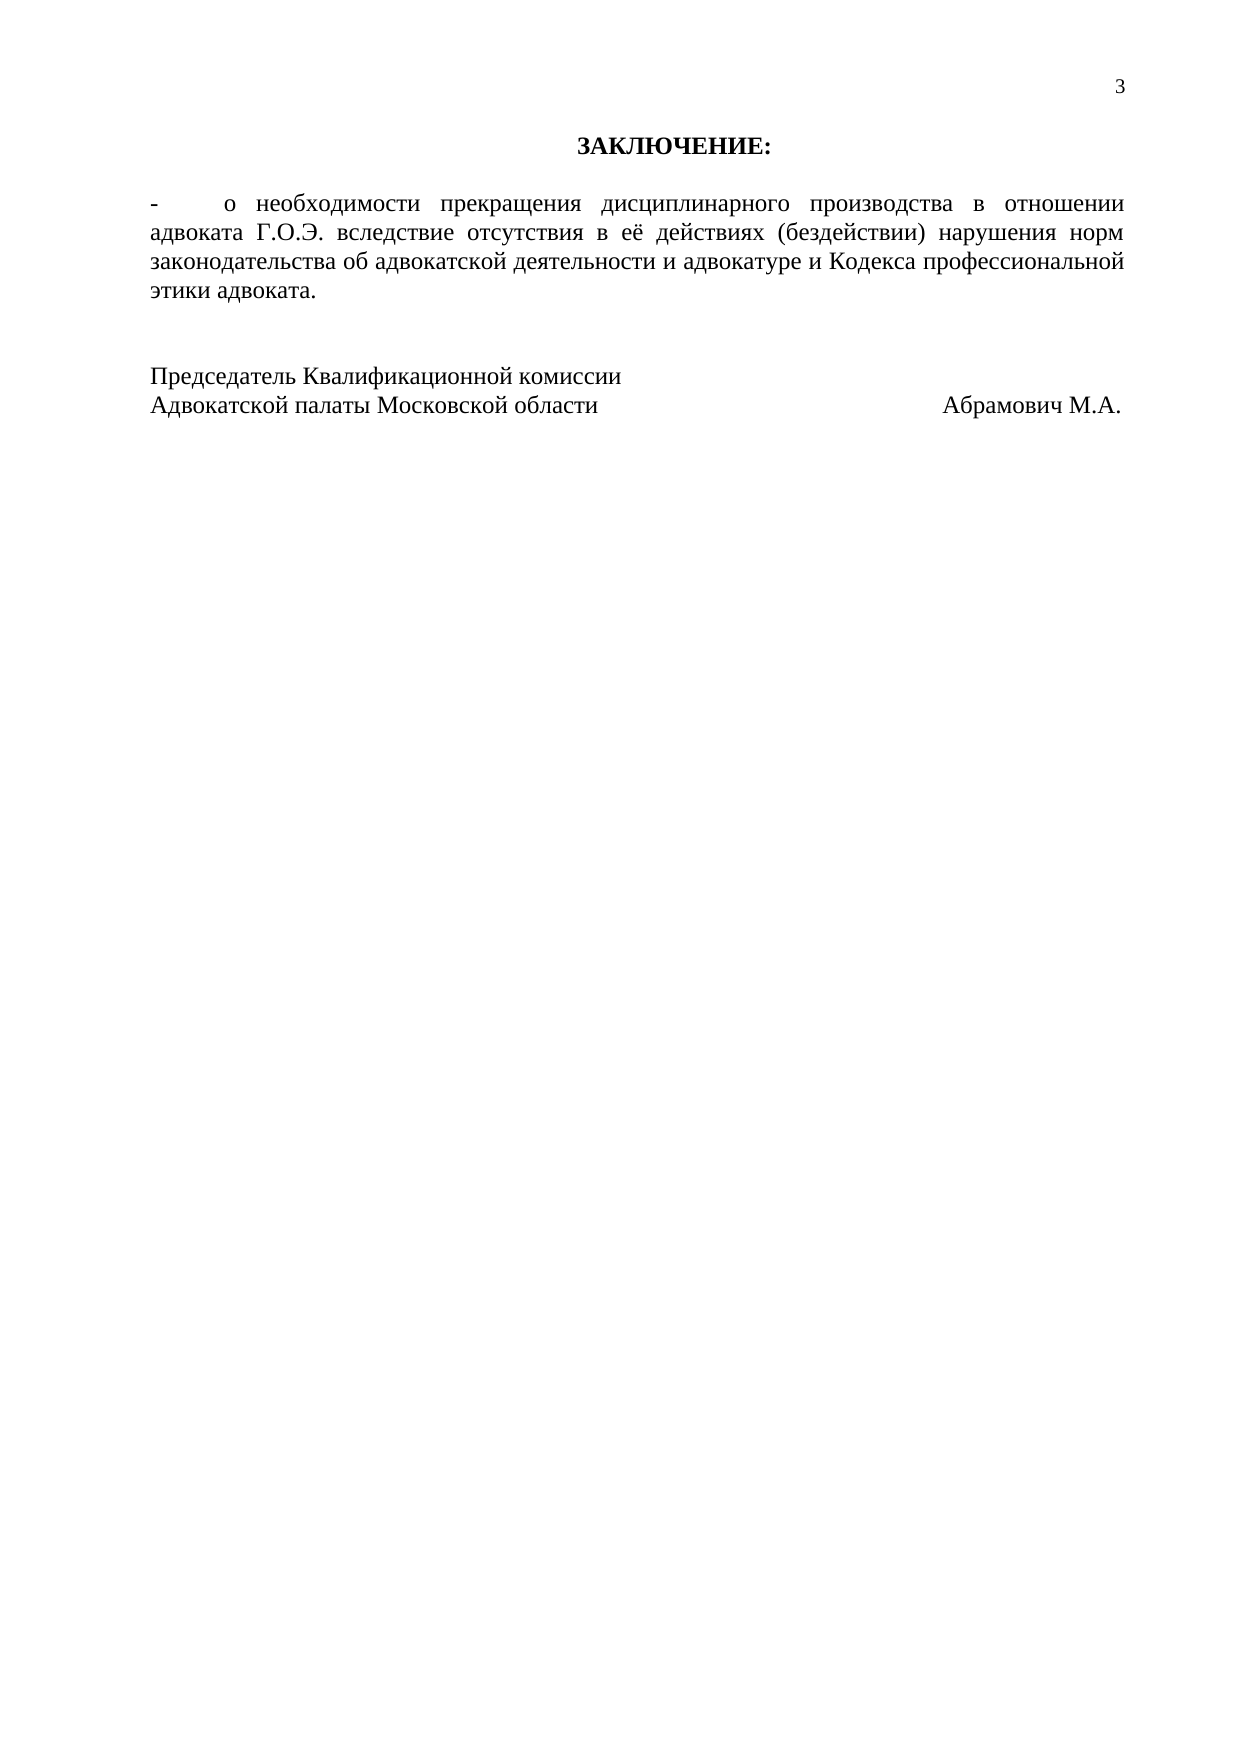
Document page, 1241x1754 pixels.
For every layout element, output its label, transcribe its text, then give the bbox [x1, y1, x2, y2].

text - о необходимости прекращения дисциплинарного производства в отношении адвоката Г.О.Э. вследствие отсутствия в её действиях (бездействии) нарушения норм законодательства об адвокатской деятельности и адвокатуре и Кодекса профессиональной этики адвоката. [150, 188, 1125, 303]
text Председатель Квалификационной комиссии [150, 361, 1125, 390]
text ЗАКЛЮЧЕНИЕ: [150, 131, 1125, 160]
text Адвокатской палаты Московской области Абрамович М.А. [150, 390, 1125, 418]
